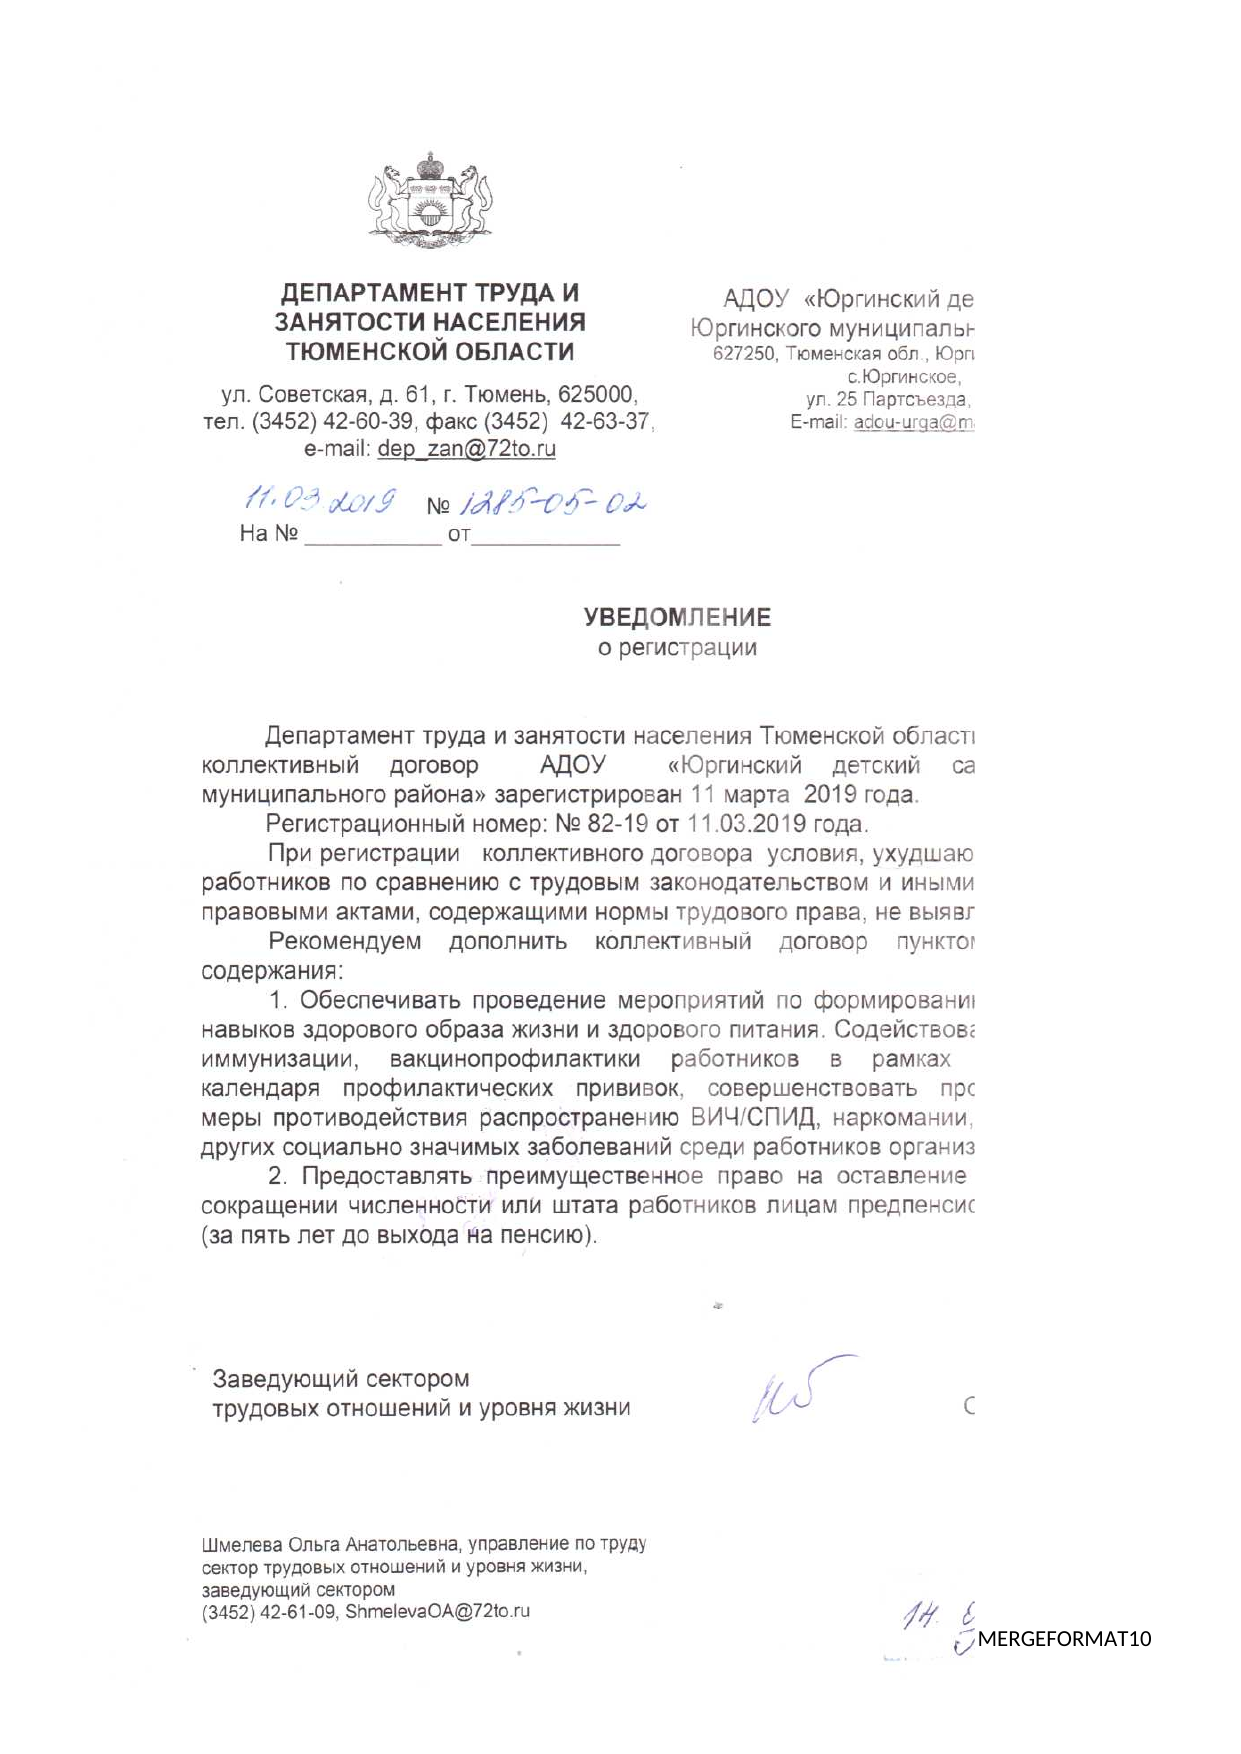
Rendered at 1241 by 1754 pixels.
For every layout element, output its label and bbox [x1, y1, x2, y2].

picture [73, 65, 975, 1709]
